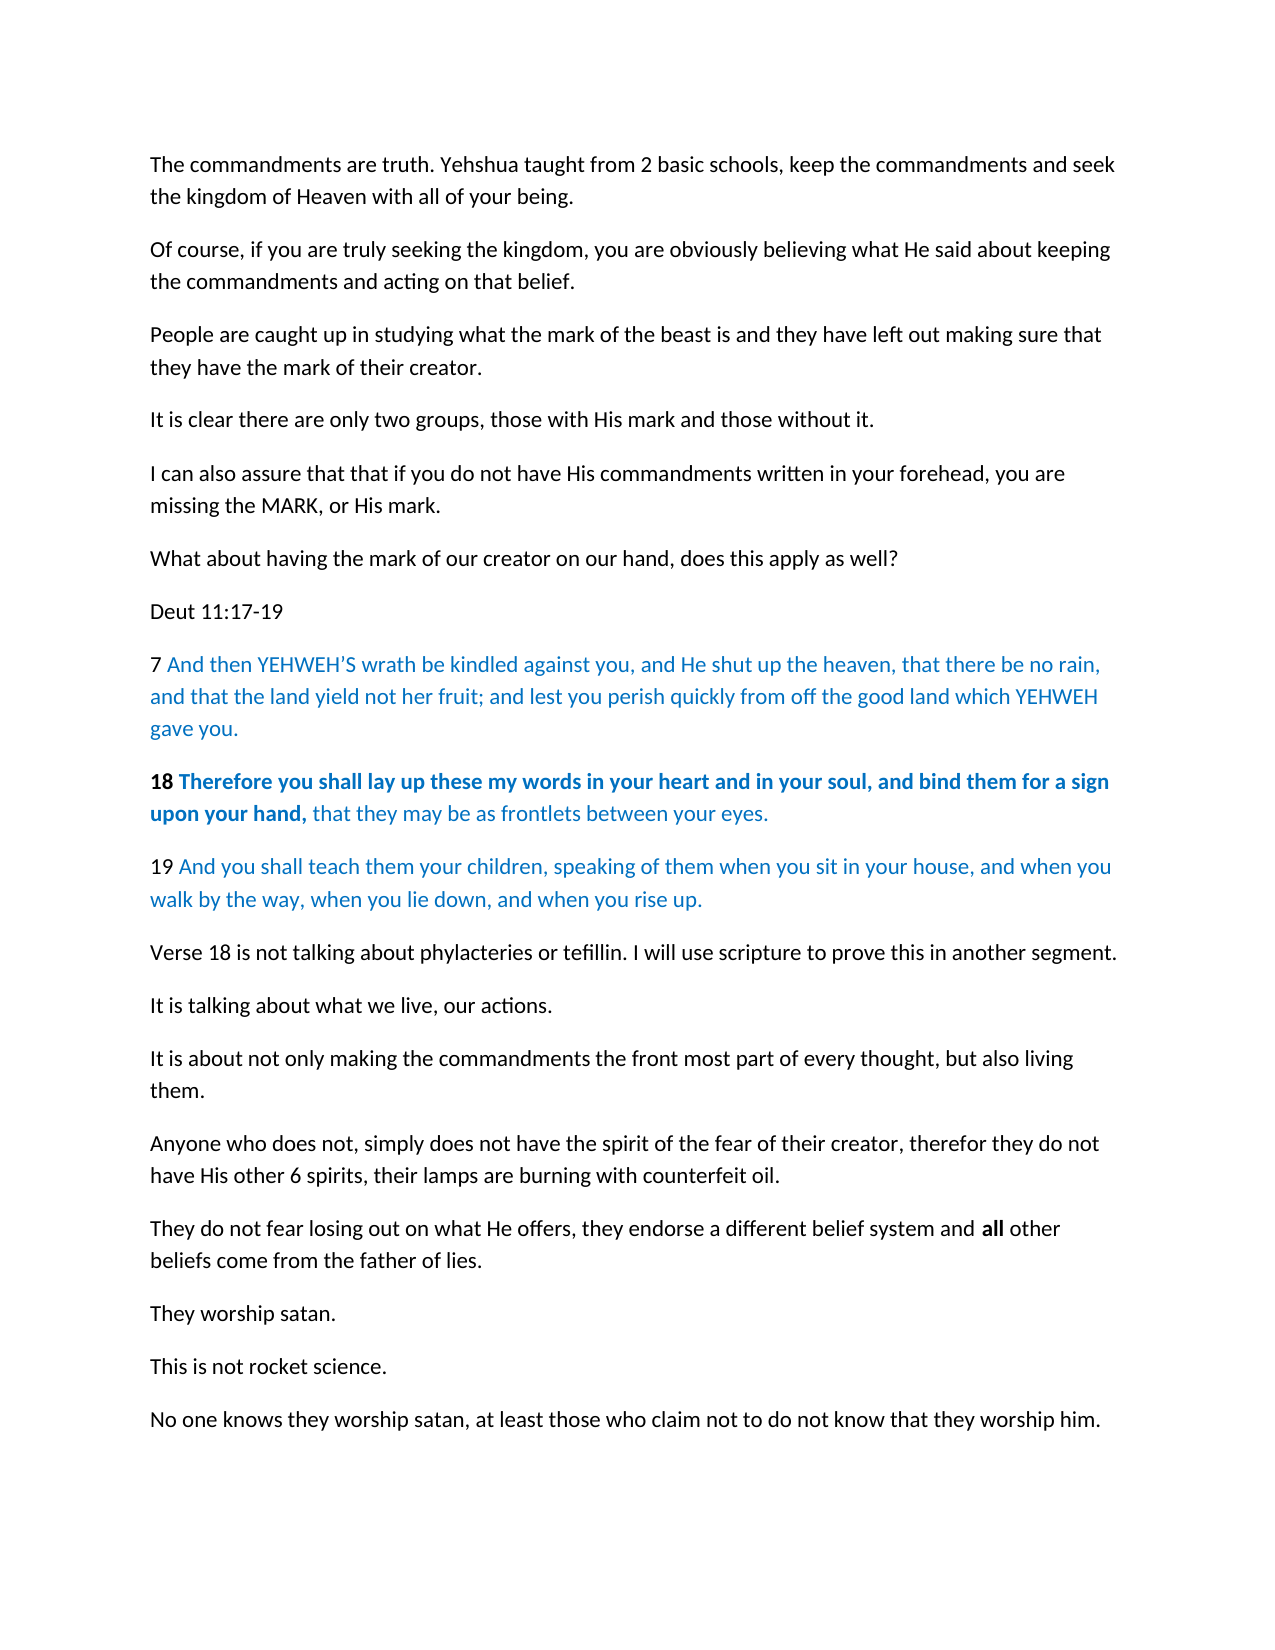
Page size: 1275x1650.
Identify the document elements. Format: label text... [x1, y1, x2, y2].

text They do not fear losing out on what He offers, they endorse a different belief system and all other beliefs come from the father of lies. [150, 1214, 1125, 1274]
text No one knows they worship satan, at least those who claim not to do not know that they worship him. [150, 1405, 1125, 1433]
text 7 And then YEHWEH’S wrath be kindled against you, and He shut up the heaven, that there be no rain, and that the land yield not her fruit; and lest you perish quickly from off the good land which YEHWEH gave you. [150, 650, 1125, 742]
text I can also assure that that if you do not have His commandments written in your forehead, you are missing the MARK, or His mark. [150, 459, 1125, 519]
text Of course, if you are truly seeking the kingdom, you are obviously believing what He said about keeping the commandments and acting on that belief. [150, 235, 1125, 295]
text It is about not only making the commandments the front most part of every thought, but also living them. [150, 1044, 1125, 1104]
text 19 And you shall teach them your children, speaking of them when you sit in your house, and when you walk by the way, when you lie down, and when you rise up. [150, 852, 1125, 913]
text Verse 18 is not talking about phylacteries or tefillin. I will use scripture to prove this in another segment. [150, 938, 1125, 966]
text What about having the mark of our creator on our hand, does this apply as well? [150, 544, 1125, 572]
text It is talking about what we live, our actions. [150, 991, 1125, 1019]
text People are caught up in studying what the mark of the beast is and they have left out making sure that they have the mark of their creator. [150, 320, 1125, 381]
text Anyone who does not, simply does not have the spirit of the fear of their creator, therefor they do not have His other 6 spirits, their lamps are burning with counterfeit oil. [150, 1129, 1125, 1189]
text The commandments are truth. Yehshua taught from 2 basic schools, keep the commandments and seek the kingdom of Heaven with all of your being. [150, 150, 1125, 210]
text This is not rocket science. [150, 1352, 1125, 1380]
text They worship satan. [150, 1299, 1125, 1327]
text Deut 11:17-19 [150, 597, 1125, 625]
text It is clear there are only two groups, those with His mark and those without it. [150, 406, 1125, 434]
text 18 Therefore you shall lay up these my words in your heart and in your soul, and bind them for a sign upon your hand, that they may be as frontlets between your eyes. [150, 767, 1125, 827]
